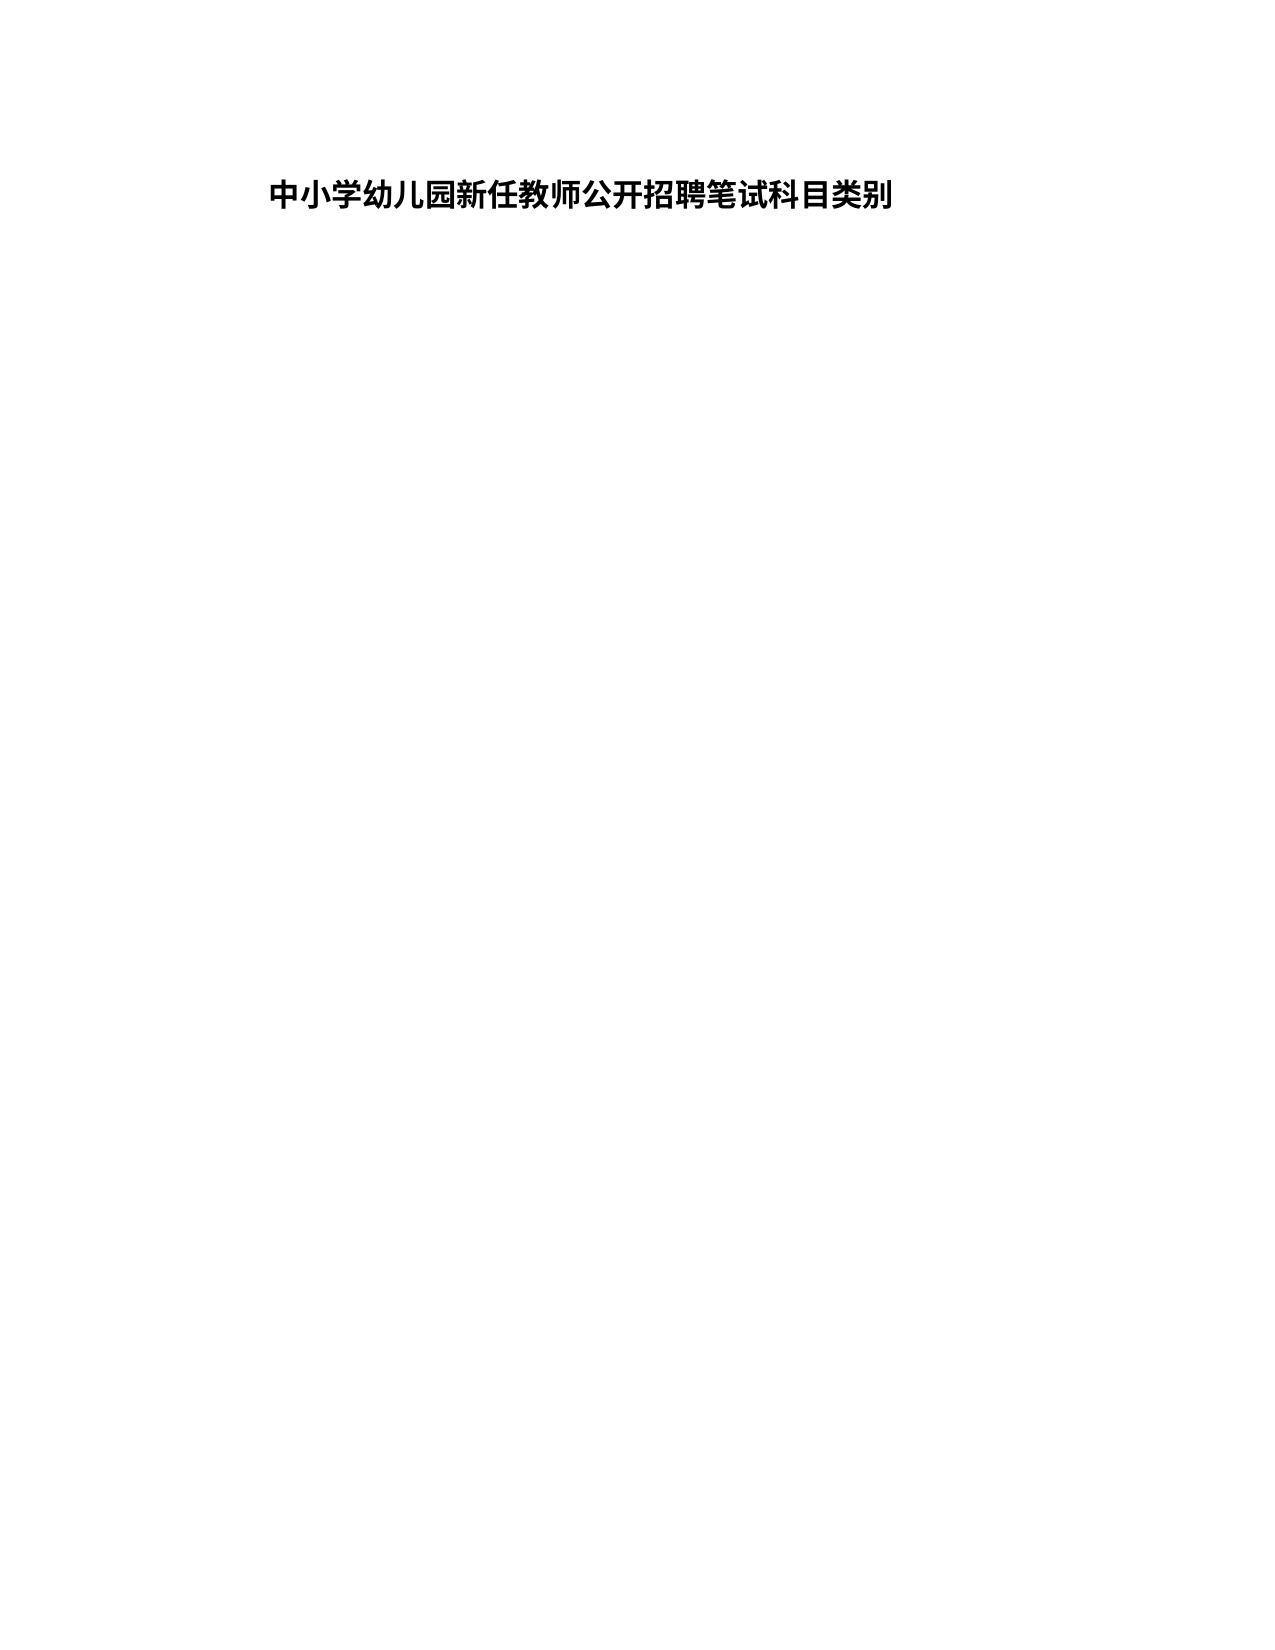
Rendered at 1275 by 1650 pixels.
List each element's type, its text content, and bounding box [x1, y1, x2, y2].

text 中小学幼儿园新任教师公开招聘笔试科目类别 [187, 150, 1087, 216]
